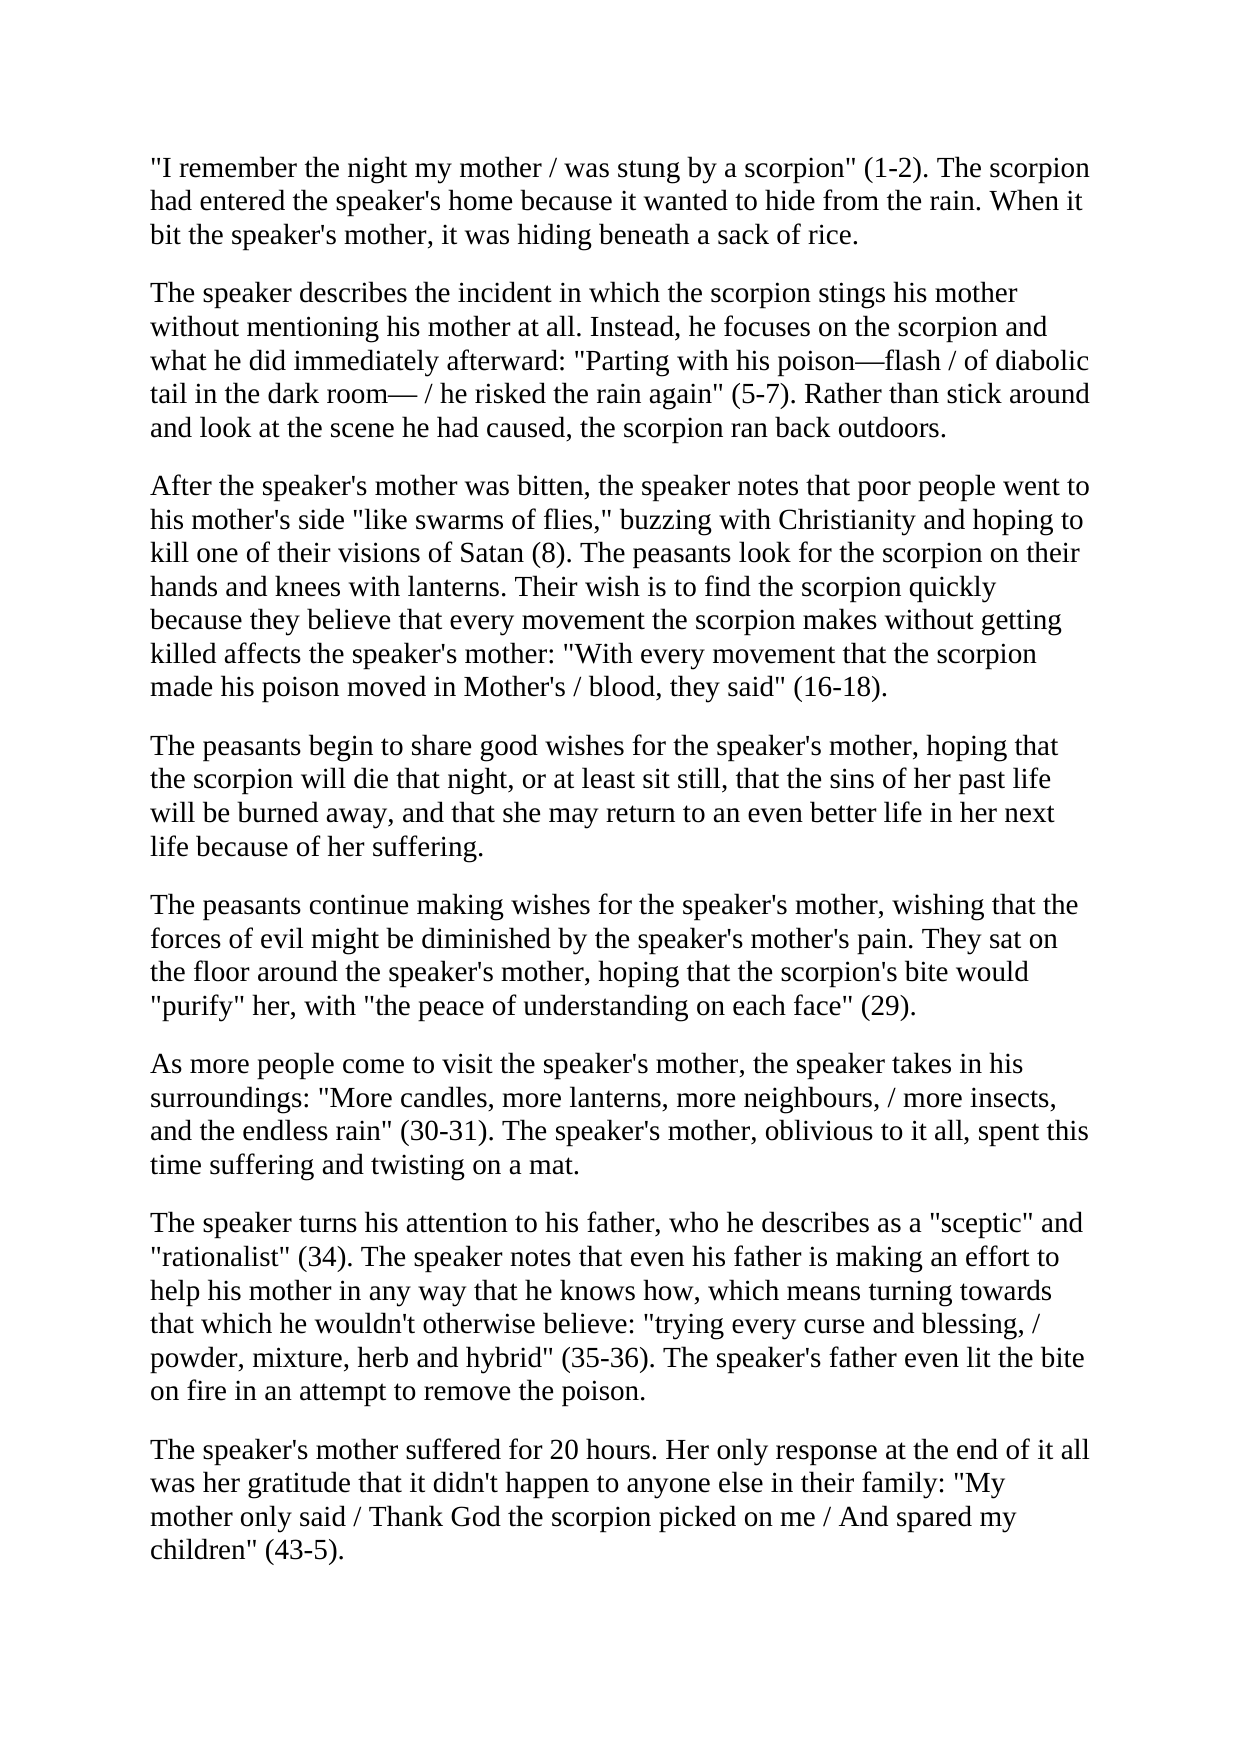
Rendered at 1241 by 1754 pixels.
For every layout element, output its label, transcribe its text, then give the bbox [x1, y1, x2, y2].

text The speaker describes the incident in which the scorpion stings his mother without mentioning his mother at all. Instead, he focuses on the scorpion and what he did immediately afterward: "Parting with his poison—flash / of diabolic tail in the dark room— / he risked the rain again" (5-7). Rather than stick around and look at the scene he had caused, the scorpion ran back outdoors. [150, 276, 1090, 443]
text The peasants begin to share good wishes for the speaker's mother, hoping that the scorpion will die that night, or at least sit still, that the sins of her past life will be burned away, and that she may return to an even better life in her next life because of her suffering. [150, 728, 1090, 862]
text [150, 150, 1090, 251]
text The speaker turns his attention to his father, who he describes as a "sceptic" and "rationalist" (34). The speaker notes that even his father is making an effort to help his mother in any way that he knows how, which means turning towards that which he wouldn't otherwise believe: "trying every curse and blessing, / powder, mixture, herb and hybrid" (35-36). The speaker's father even lit the bite on fire in an attempt to remove the poison. [150, 1206, 1090, 1407]
text As more people come to visit the speaker's mother, the speaker takes in his surroundings: "More candles, more lanterns, more neighbours, / more insects, and the endless rain" (30-31). The speaker's mother, oblivious to it all, spent this time suffering and twisting on a mat. [150, 1046, 1090, 1181]
text The speaker's mother suffered for 20 hours. Her only response at the end of it all was her gratitude that it didn't happen to anyone else in their family: "My mother only said / Thank God the scorpion picked on me / And spared my children" (43-5). [150, 1432, 1090, 1566]
text After the speaker's mother was bitten, the speaker notes that poor people went to his mother's side "like swarms of flies," buzzing with Christianity and hoping to kill one of their visions of Satan (8). The peasants look for the scorpion on their hands and knees with lanterns. Their wish is to find the scorpion quickly because they believe that every movement the scorpion makes without getting killed affects the speaker's mother: "With every movement that the scorpion made his poison moved in Mother's / blood, they said" (16-18). [150, 468, 1090, 703]
text The peasants continue making wishes for the speaker's mother, wishing that the forces of evil might be diminished by the speaker's mother's pain. They sat on the floor around the speaker's mother, hoping that the scorpion's bite would "purify" her, with "the peace of understanding on each face" (29). [150, 887, 1090, 1021]
